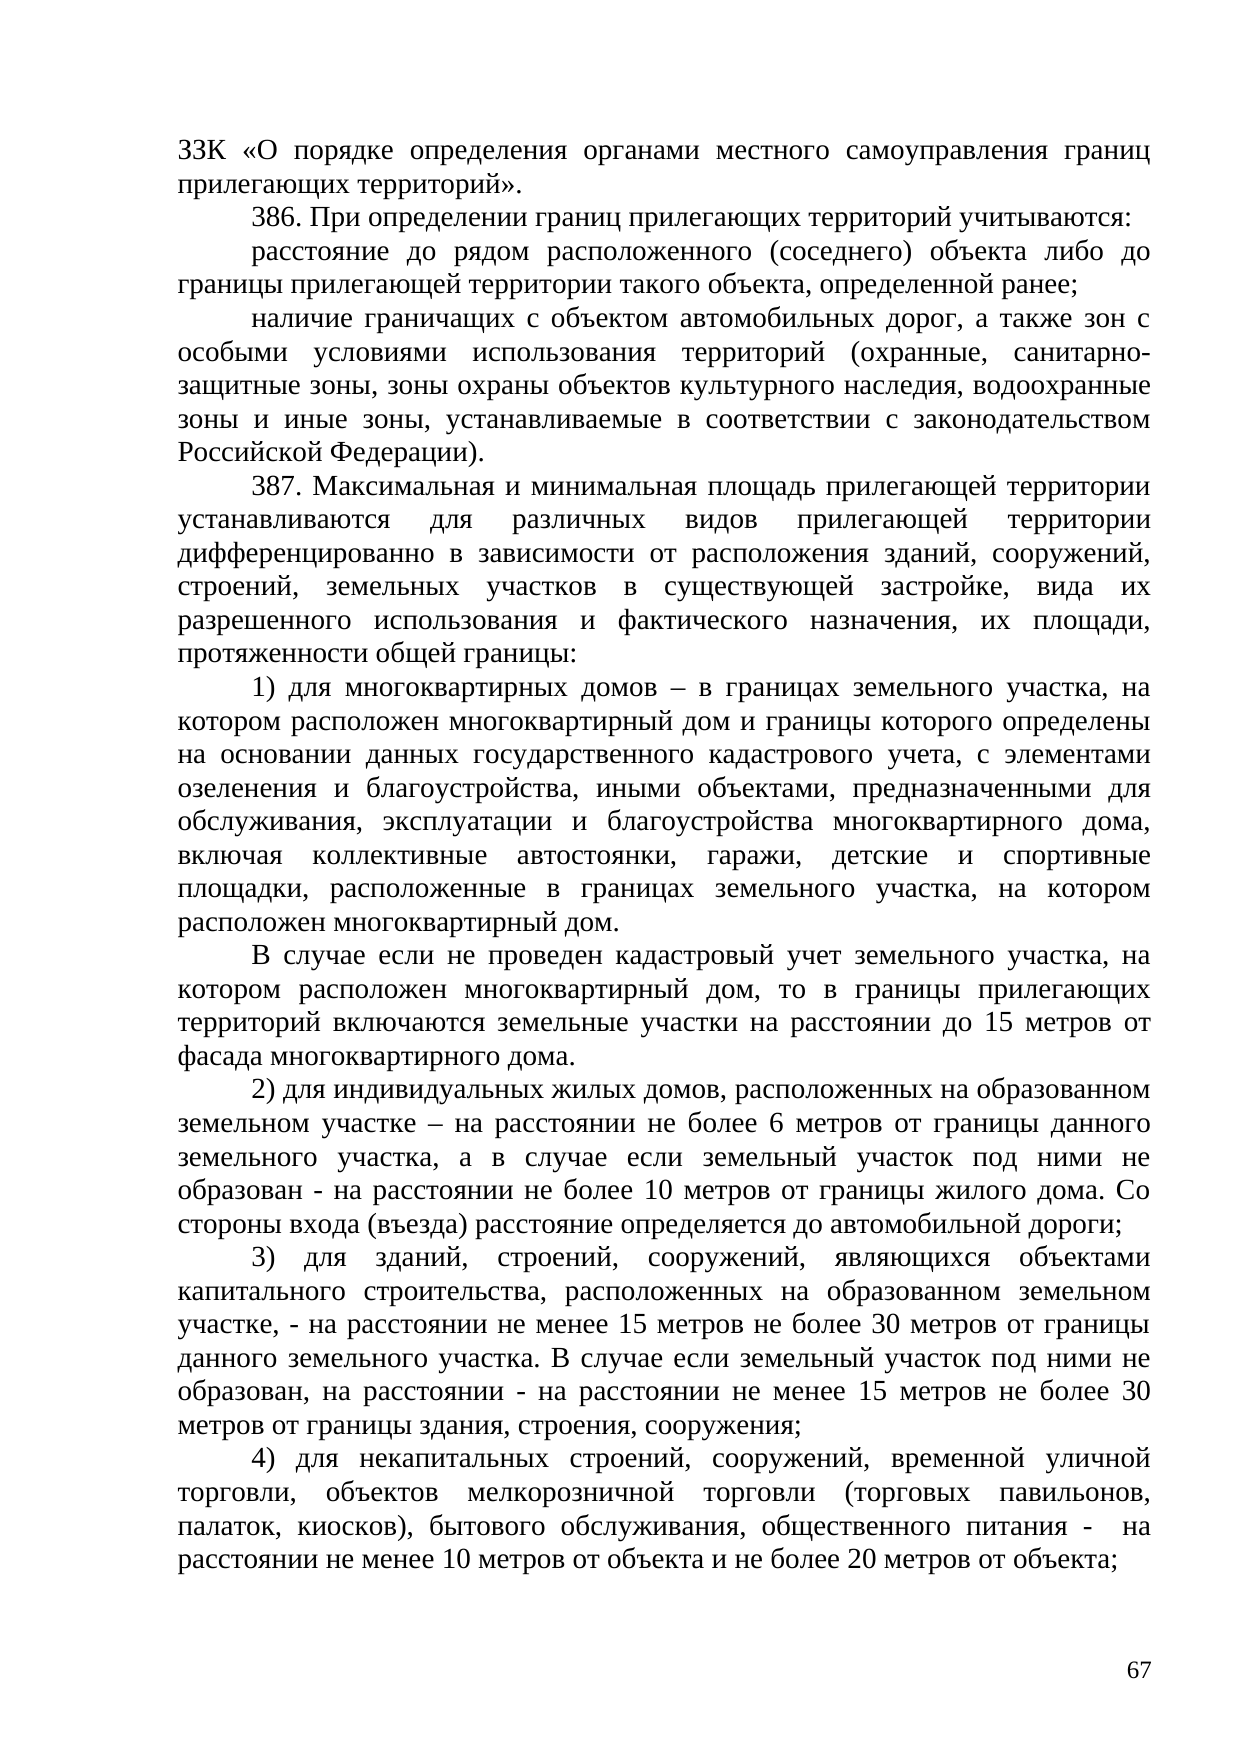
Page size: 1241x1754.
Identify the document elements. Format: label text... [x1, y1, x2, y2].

text 386. При определении границ прилегающих территорий учитываются: [177, 199, 1152, 233]
text 3) для зданий, строений, сооружений, являющихся объектами капитального строительства, расположенных на образованном земельном участке, - на расстоянии не менее 15 метров не более 30 метров от границы данного земельного участка. В случае если земельный участок под ними не образован, на расстоянии - на расстоянии не менее 15 метров не более 30 метров от границы здания, строения, сооружения; [177, 1239, 1152, 1441]
text 387. Максимальная и минимальная площадь прилегающей территории устанавливаются для различных видов прилегающей территории дифференцированно в зависимости от расположения зданий, сооружений, строений, земельных участков в существующей застройке, вида их разрешенного использования и фактического назначения, их площади, протяженности общей границы: [177, 468, 1152, 669]
text 1) для многоквартирных домов – в границах земельного участка, на котором расположен многоквартирный дом и границы которого определены на основании данных государственного кадастрового учета, с элементами озеленения и благоустройства, иными объектами, предназначенными для обслуживания, эксплуатации и благоустройства многоквартирного дома, включая коллективные автостоянки, гаражи, детские и спортивные площадки, расположенные в границах земельного участка, на котором расположен многоквартирный дом. [177, 669, 1152, 937]
text 4) для некапитальных строений, сооружений, временной уличной торговли, объектов мелкорозничной торговли (торговых павильонов, палаток, киосков), бытового обслуживания, общественного питания - на расстоянии не менее 10 метров от объекта и не более 20 метров от объекта; [177, 1441, 1152, 1575]
text В случае если не проведен кадастровый учет земельного участка, на котором расположен многоквартирный дом, то в границы прилегающих территорий включаются земельные участки на расстоянии до 15 метров от фасада многоквартирного дома. [177, 937, 1152, 1072]
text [177, 132, 1152, 199]
text расстояние до рядом расположенного (соседнего) объекта либо до границы прилегающей территории такого объекта, определенной ранее; [177, 233, 1152, 300]
text 2) для индивидуальных жилых домов, расположенных на образованном земельном участке – на расстоянии не более 6 метров от границы данного земельного участка, а в случае если земельный участок под ними не образован - на расстоянии не более 10 метров от границы жилого дома. Со стороны входа (въезда) расстояние определяется до автомобильной дороги; [177, 1072, 1152, 1239]
text наличие граничащих с объектом автомобильных дорог, а также зон с особыми условиями использования территорий (охранные, санитарно-защитные зоны, зоны охраны объектов культурного наследия, водоохранные зоны и иные зоны, устанавливаемые в соответствии с законодательством Российской Федерации). [177, 300, 1152, 468]
